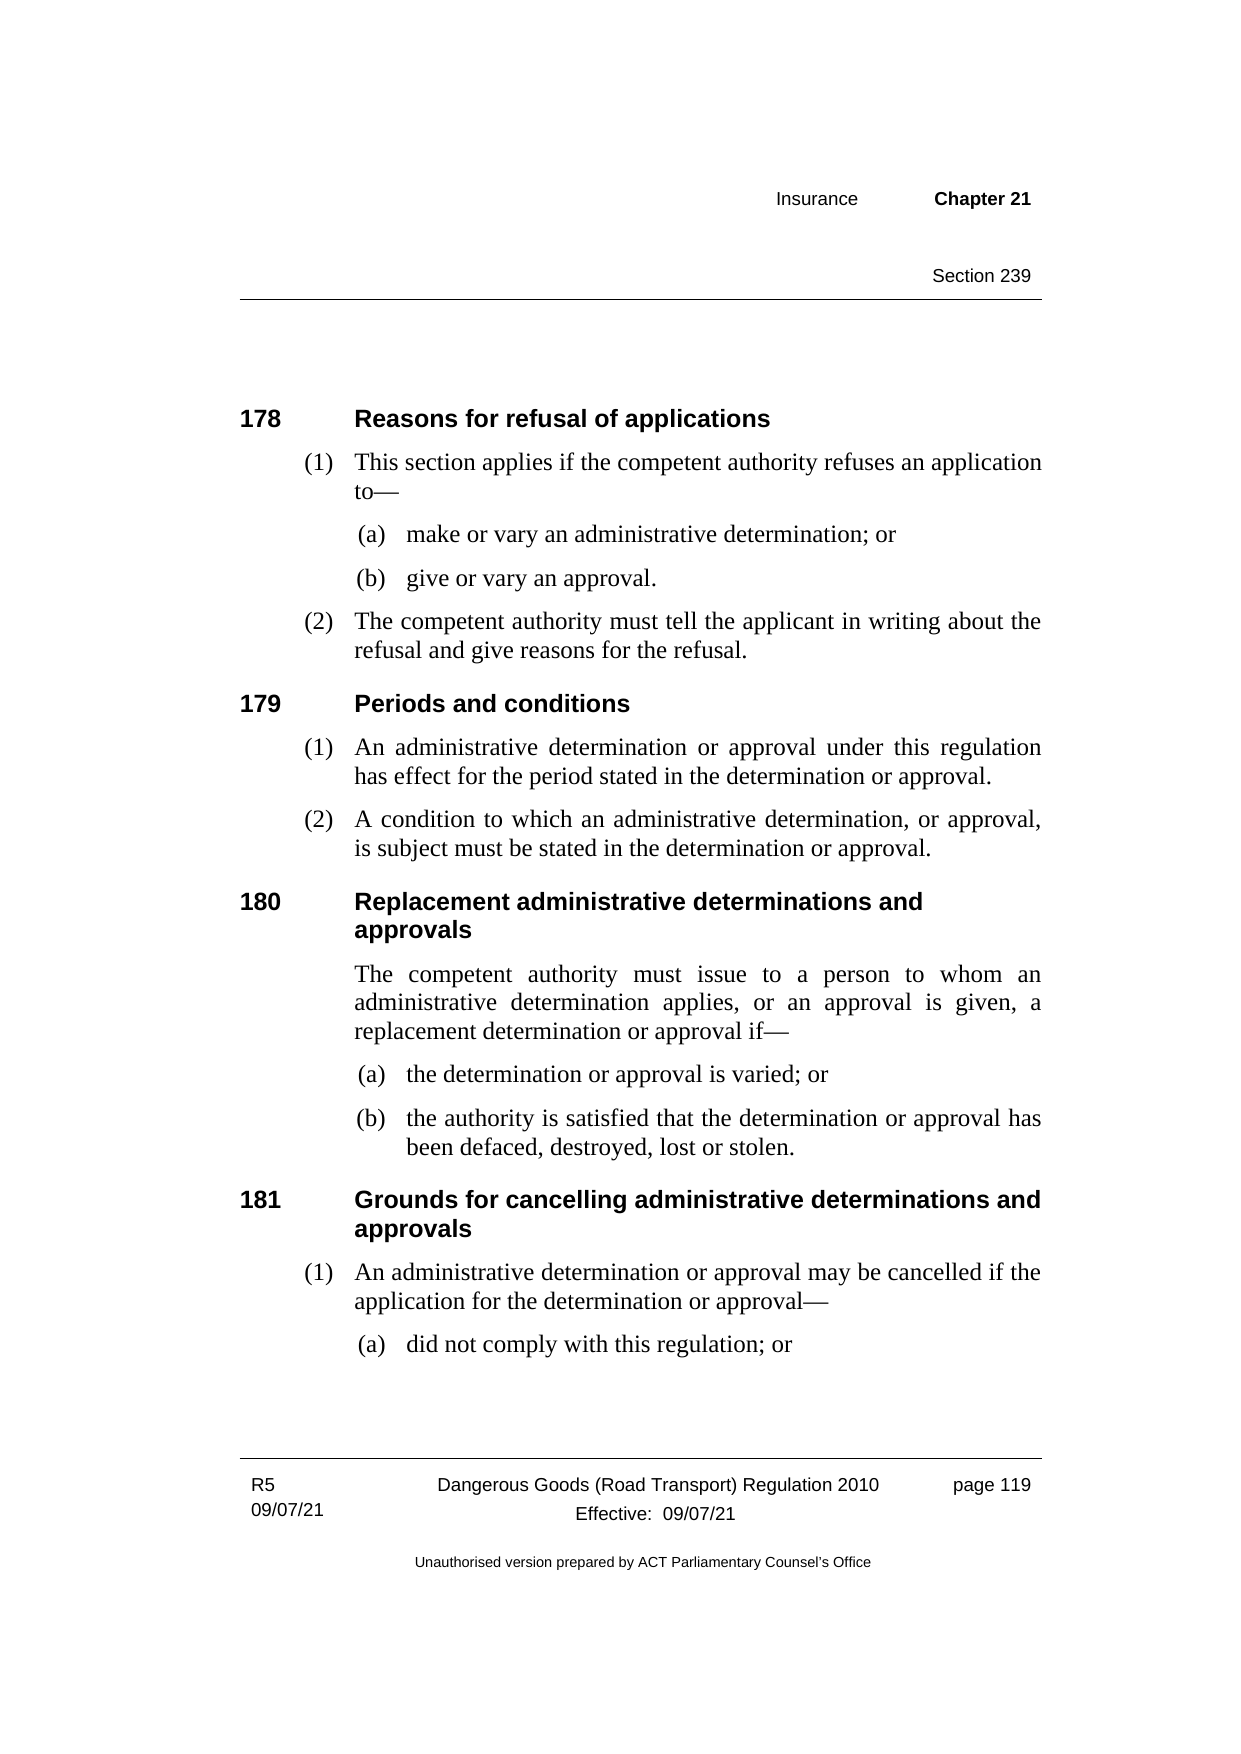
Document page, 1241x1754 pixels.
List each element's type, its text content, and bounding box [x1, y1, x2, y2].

text (1) This section applies if the competent authority refuses an application to— [239, 447, 1042, 505]
text The competent authority must issue to a person to whom an administrative determination applies, or an approval is given, a replacement determination or approval if— [354, 959, 1042, 1045]
text (1) An administrative determination or approval under this regulation has effect for the period stated in the determination or approval. [239, 732, 1042, 789]
text 181 Grounds for cancelling administrative determinations and approvals [239, 1185, 1042, 1243]
text (a) make or vary an administrative determination; or [239, 519, 1042, 548]
text 180 Replacement administrative determinations and approvals [239, 887, 1042, 944]
text (2) A condition to which an administrative determination, or approval, is subject must be stated in the determination or approval. [239, 804, 1042, 862]
text 179 Periods and conditions [239, 689, 1042, 717]
text (a) the determination or approval is varied; or [239, 1059, 1042, 1088]
text 178 Reasons for refusal of applications [239, 404, 1042, 433]
text (a) did not comply with this regulation; or [239, 1329, 1042, 1358]
text (2) The competent authority must tell the applicant in writing about the refusal and give reasons for the refusal. [239, 606, 1042, 664]
text (b) the authority is satisfied that the determination or approval has been defaced, destroyed, lost or stolen. [239, 1103, 1042, 1160]
text (1) An administrative determination or approval may be cancelled if the application for the determination or approval— [239, 1257, 1042, 1315]
text (b) give or vary an approval. [239, 563, 1042, 592]
